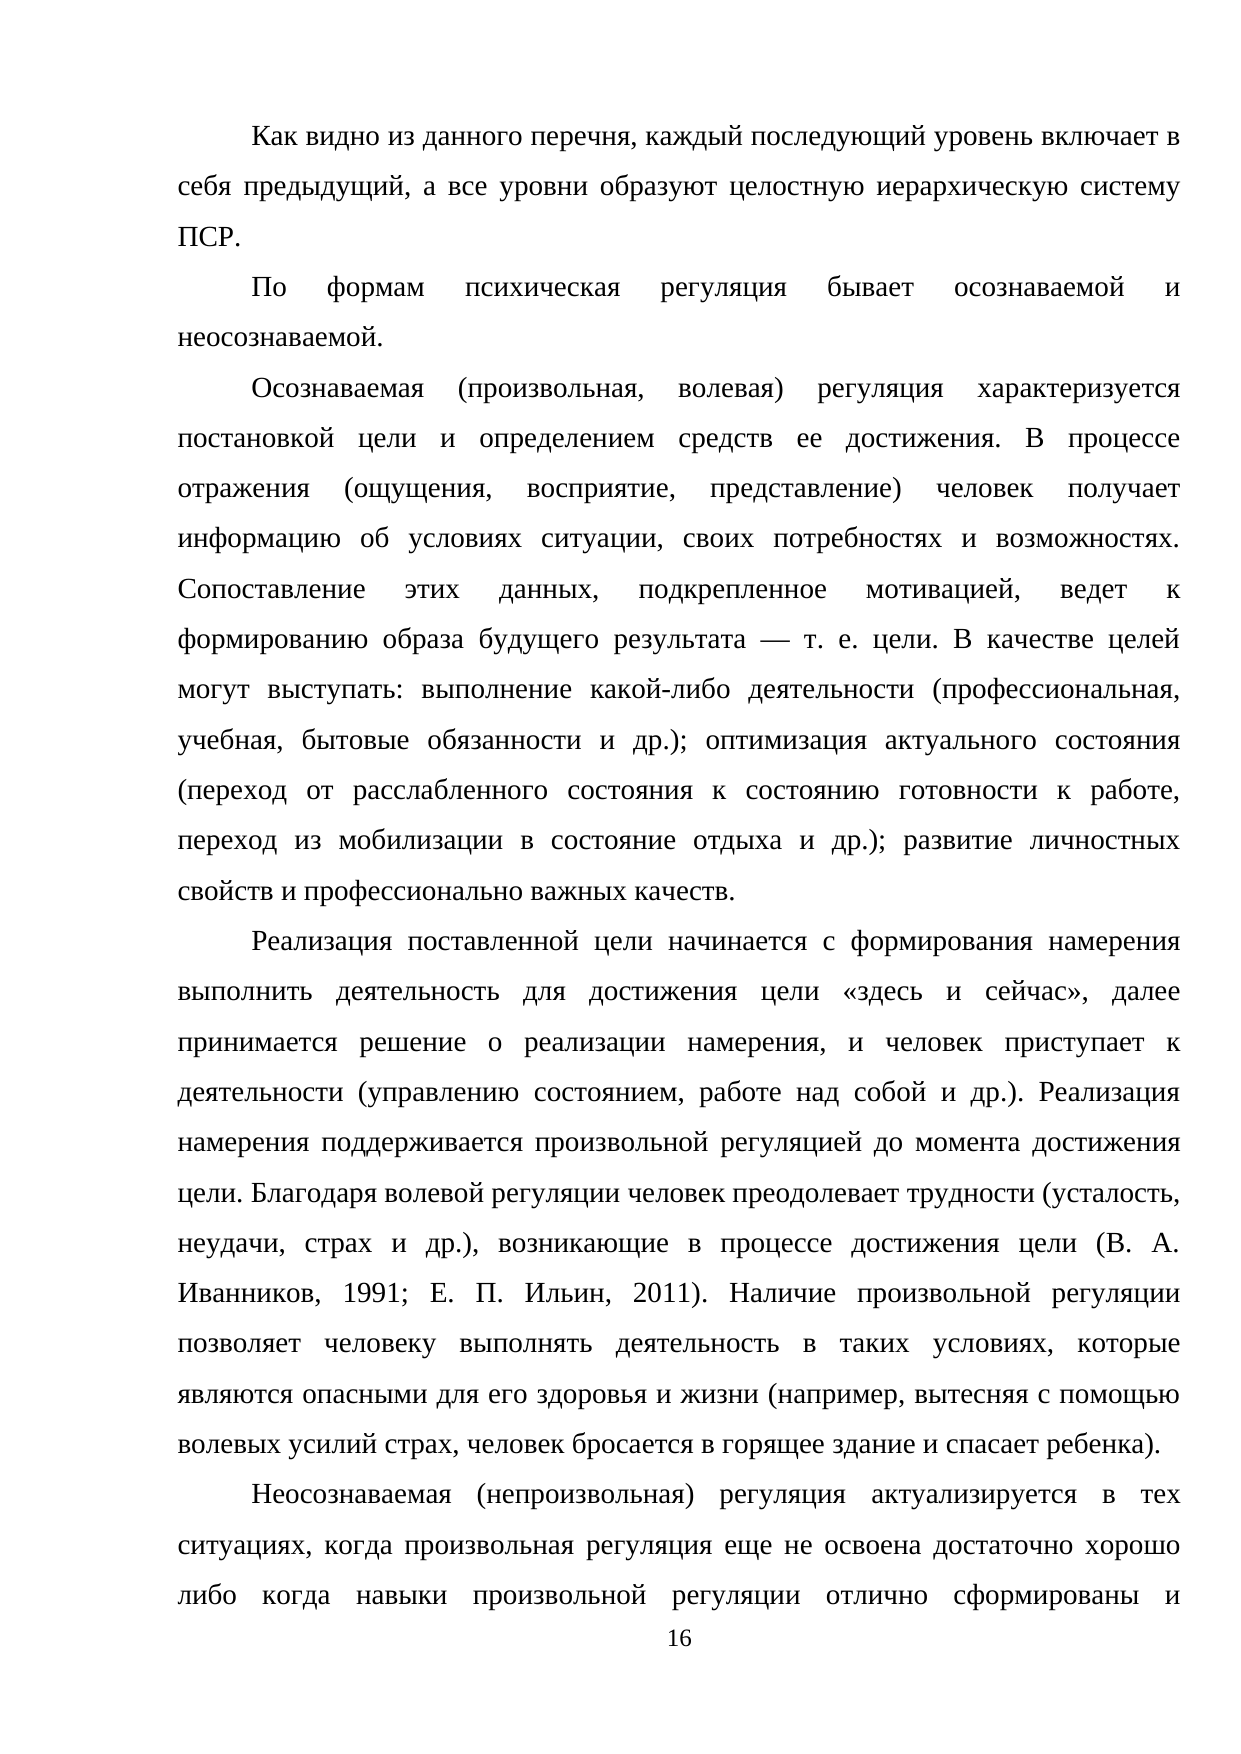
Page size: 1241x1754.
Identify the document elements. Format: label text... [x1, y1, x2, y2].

text Реализация поставленной цели начинается с формирования намерения выполнить деятельность для достижения цели «здесь и сейчас», далее принимается решение о реализации намерения, и человек приступает к деятельности (управлению состоянием, работе над собой и др.). Реализация намерения поддерживается произвольной регуляцией до момента достижения цели. Благодаря волевой регуляции человек преодолевает трудности (усталость, неудачи, страх и др.), возникающие в процессе достижения цели (В. А. Иванников, 1991; Е. П. Ильин, 2011). Наличие произвольной регуляции позволяет человеку выполнять деятельность в таких условиях, которые являются опасными для его здоровья и жизни (например, вытесняя с помощью волевых усилий страх, человек бросается в горящее здание и спасает ребенка). [177, 923, 1181, 1460]
text По формам психическая регуляция бывает осознаваемой и неосознаваемой. [177, 269, 1181, 353]
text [177, 1477, 1181, 1611]
text Осознаваемая (произвольная, волевая) регуляция характеризуется постановкой цели и определением средств ее достижения. В процессе отражения (ощущения, восприятие, представление) человек получает информацию об условиях ситуации, своих потребностях и возможностях. Сопоставление этих данных, подкрепленное мотивацией, ведет к формированию образа будущего результата — т. е. цели. В качестве целей могут выступать: выполнение какой-либо деятельности (профессиональная, учебная, бытовые обязанности и др.); оптимизация актуального состояния (переход от расслабленного состояния к состоянию готовности к работе, переход из мобилизации в состояние отдыха и др.); развитие личностных свойств и профессионально важных качеств. [177, 370, 1181, 906]
text Как видно из данного перечня, каждый последующий уровень включает в себя предыдущий, а все уровни образуют целостную иерархическую систему ПСР. [177, 118, 1181, 252]
